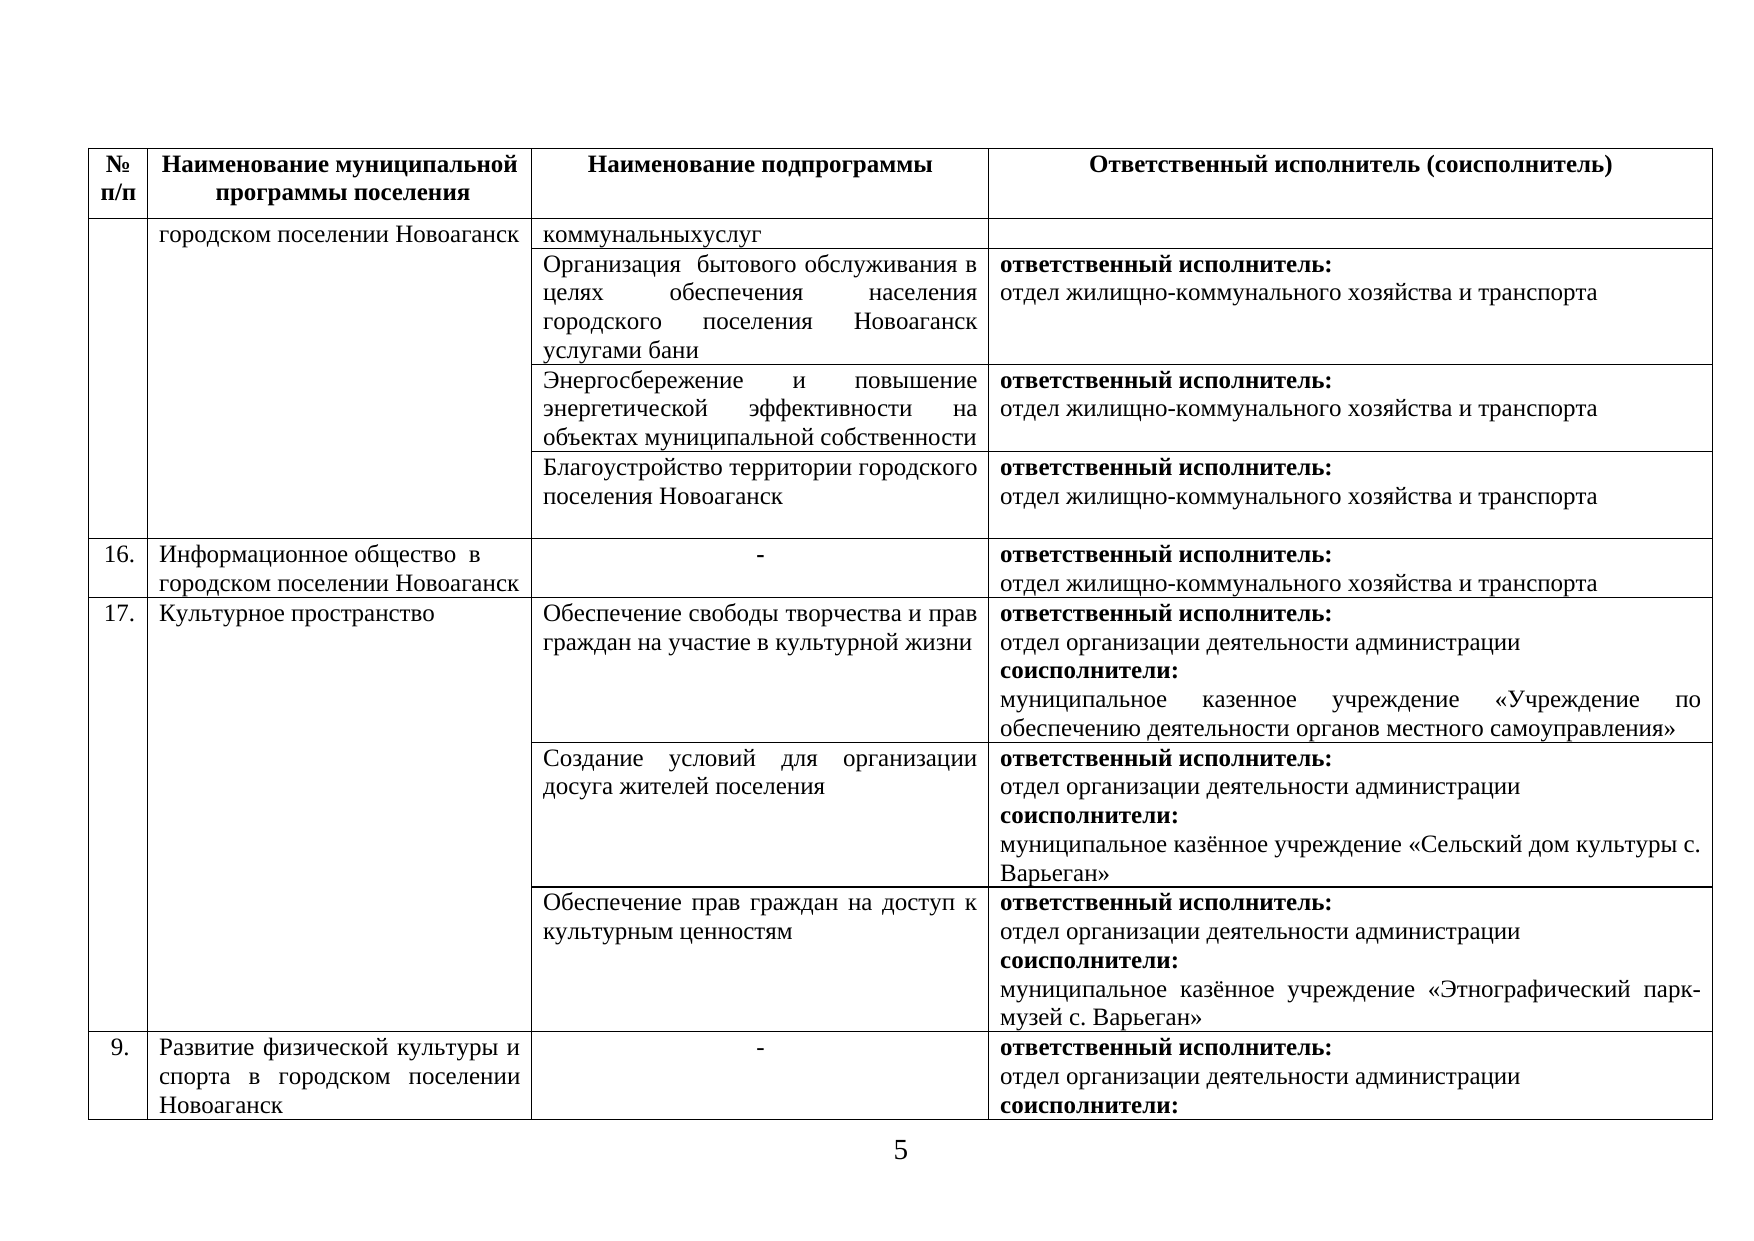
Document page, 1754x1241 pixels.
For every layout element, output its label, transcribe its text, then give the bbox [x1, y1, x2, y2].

table_cell ответственный исполнитель: отдел жилищно-коммунального хозяйства и транспорта [989, 249, 1712, 364]
table_cell 9. [89, 1032, 147, 1118]
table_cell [148, 1032, 531, 1118]
table_cell ответственный исполнитель: отдел жилищно-коммунального хозяйства и транспорта [989, 539, 1712, 597]
table_cell Энергосбережение и повышение энергетической эффективности на объектах муниципальной собственности [532, 365, 988, 451]
table_cell Организация бытового обслуживания в целях обеспечения населения городского поселения Новоаганск услугами бани [532, 249, 988, 364]
table_cell Создание условий для организации досуга жителей поселения [532, 743, 988, 886]
table_cell [89, 219, 147, 538]
table_cell Обеспечение прав граждан на доступ к культурным ценностям [532, 888, 988, 1031]
table_cell ответственный исполнитель: отдел организации деятельности администрации соисполнители: муниципальное казенное учреждение «Учреждение по обеспечению деятельности органов местного самоуправления» [989, 598, 1712, 742]
table_header Ответственный исполнитель (соисполнитель) [989, 149, 1712, 218]
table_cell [989, 219, 1712, 248]
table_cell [532, 219, 988, 248]
table_cell ответственный исполнитель: отдел организации деятельности администрации соисполнители: муниципальное казённое учреждение «Этнографический парк-музей с. Варьеган» [989, 888, 1712, 1031]
table_cell Информационное общество в городском поселении Новоаганск [148, 539, 531, 597]
table_cell ответственный исполнитель: отдел жилищно-коммунального хозяйства и транспорта [989, 365, 1712, 451]
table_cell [989, 1032, 1712, 1118]
table_cell [89, 539, 147, 597]
table_cell Обеспечение свободы творчества и прав граждан на участие в культурной жизни [532, 598, 988, 742]
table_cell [148, 219, 531, 538]
table_cell ответственный исполнитель: отдел организации деятельности администрации соисполнители: муниципальное казённое учреждение «Сельский дом культуры с. Варьеган» [989, 743, 1712, 886]
table_header Наименование подпрограммы [532, 149, 988, 218]
table_header Наименование муниципальной программы поселения [148, 149, 531, 218]
table_cell [89, 598, 147, 1031]
table_cell Благоустройство территории городского поселения Новоаганск [532, 452, 988, 538]
table_cell - [532, 1032, 988, 1118]
table_header № п/п [89, 149, 147, 218]
table_cell ответственный исполнитель: отдел жилищно-коммунального хозяйства и транспорта [989, 452, 1712, 538]
table_cell Культурное пространство [148, 598, 531, 1031]
table_cell - [532, 539, 988, 597]
